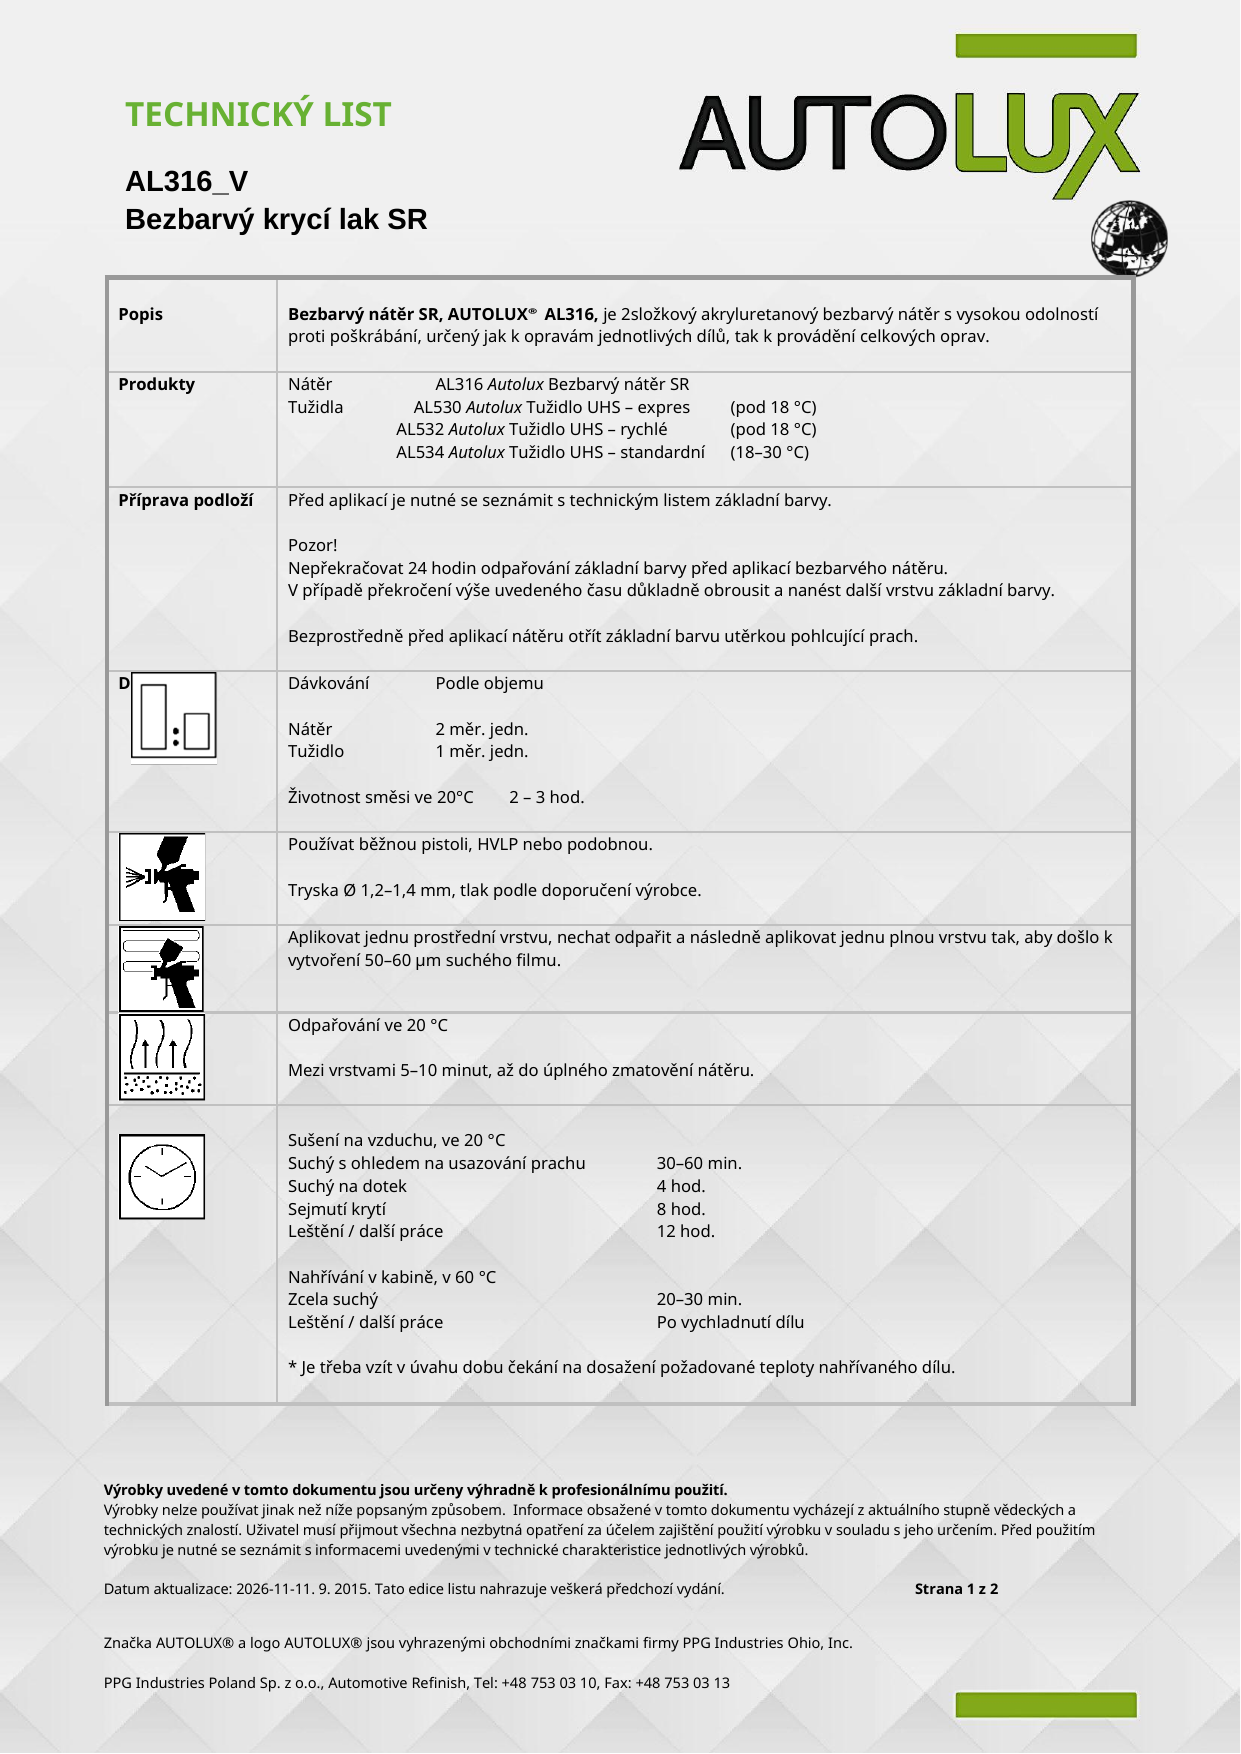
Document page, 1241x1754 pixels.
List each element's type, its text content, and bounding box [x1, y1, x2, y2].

table_header Popis [109, 280, 276, 371]
table_cell [204, 926, 276, 1011]
table_cell Aplikovat jednu prostřední vrstvu, nechat odpařit a následně aplikovat jednu plnou vrstvu tak, aby došlo k vytvoření 50–60 µm suchého filmu. [278, 926, 1131, 1011]
table_cell Před aplikací je nutné se seznámit s technickým listem základní barvy. Pozor! Nepřekračovat 24 hodin odpařování základní barvy před aplikací bezbarvého nátěru. V případě překročení výše uvedeného času důkladně obrousit a nanést další vrstvu základní barvy. Bezprostředně před aplikací nátěru otřít základní barvu utěrkou pohlcující prach. [278, 488, 1131, 670]
table_cell [109, 1014, 276, 1104]
table_cell Příprava podloží [109, 488, 276, 670]
table_cell Odpařování ve 20 °C Mezi vrstvami 5–10 minut, až do úplného zmatovění nátěru. [278, 1014, 1131, 1104]
table_cell Sušení na vzduchu, ve 20 °C Suchý s ohledem na usazování prachu 30–60 min. Suchý na dotek 4 hod. Sejmutí krytí 8 hod. Leštění / další práce 12 hod. Nahřívání v kabině, v 60 °C Zcela suchý 20–30 min. Leštění / další práce Po vychladnutí dílu * Je třeba vzít v úvahu dobu čekání na dosažení požadované teploty nahřívaného dílu. [278, 1106, 1131, 1402]
picture [0, 0, 1241, 1753]
table_header Bezbarvý nátěr SR, AUTOLUX® AL316, je 2složkový akryluretanový bezbarvý nátěr s vysokou odolností proti poškrábání, určený jak k opravám jednotlivých dílů, tak k provádění celkových oprav. [278, 280, 1131, 371]
table_cell Nátěr AL316 Autolux Bezbarvý nátěr SR Tužidla AL530 Autolux Tužidlo UHS – expres (pod 18 °C) AL532 Autolux Tužidlo UHS – rychlé (pod 18 °C) AL534 Autolux Tužidlo UHS – standardní (18–30 °C) [278, 373, 1131, 486]
table_cell Dávkování Podle objemu Nátěr 2 měr. jedn. Tužidlo 1 měr. jedn. Životnost směsi ve 20°C 2 – 3 hod. [278, 672, 1131, 831]
table_cell Používat běžnou pistoli, HVLP nebo podobnou. Tryska Ø 1,2–1,4 mm, tlak podle doporučení výrobce. [278, 833, 1131, 924]
table_cell [109, 926, 118, 1011]
table_cell [109, 1106, 276, 1402]
table_cell Produkty [109, 373, 276, 486]
table_cell [109, 833, 276, 924]
table_cell D [109, 672, 276, 831]
